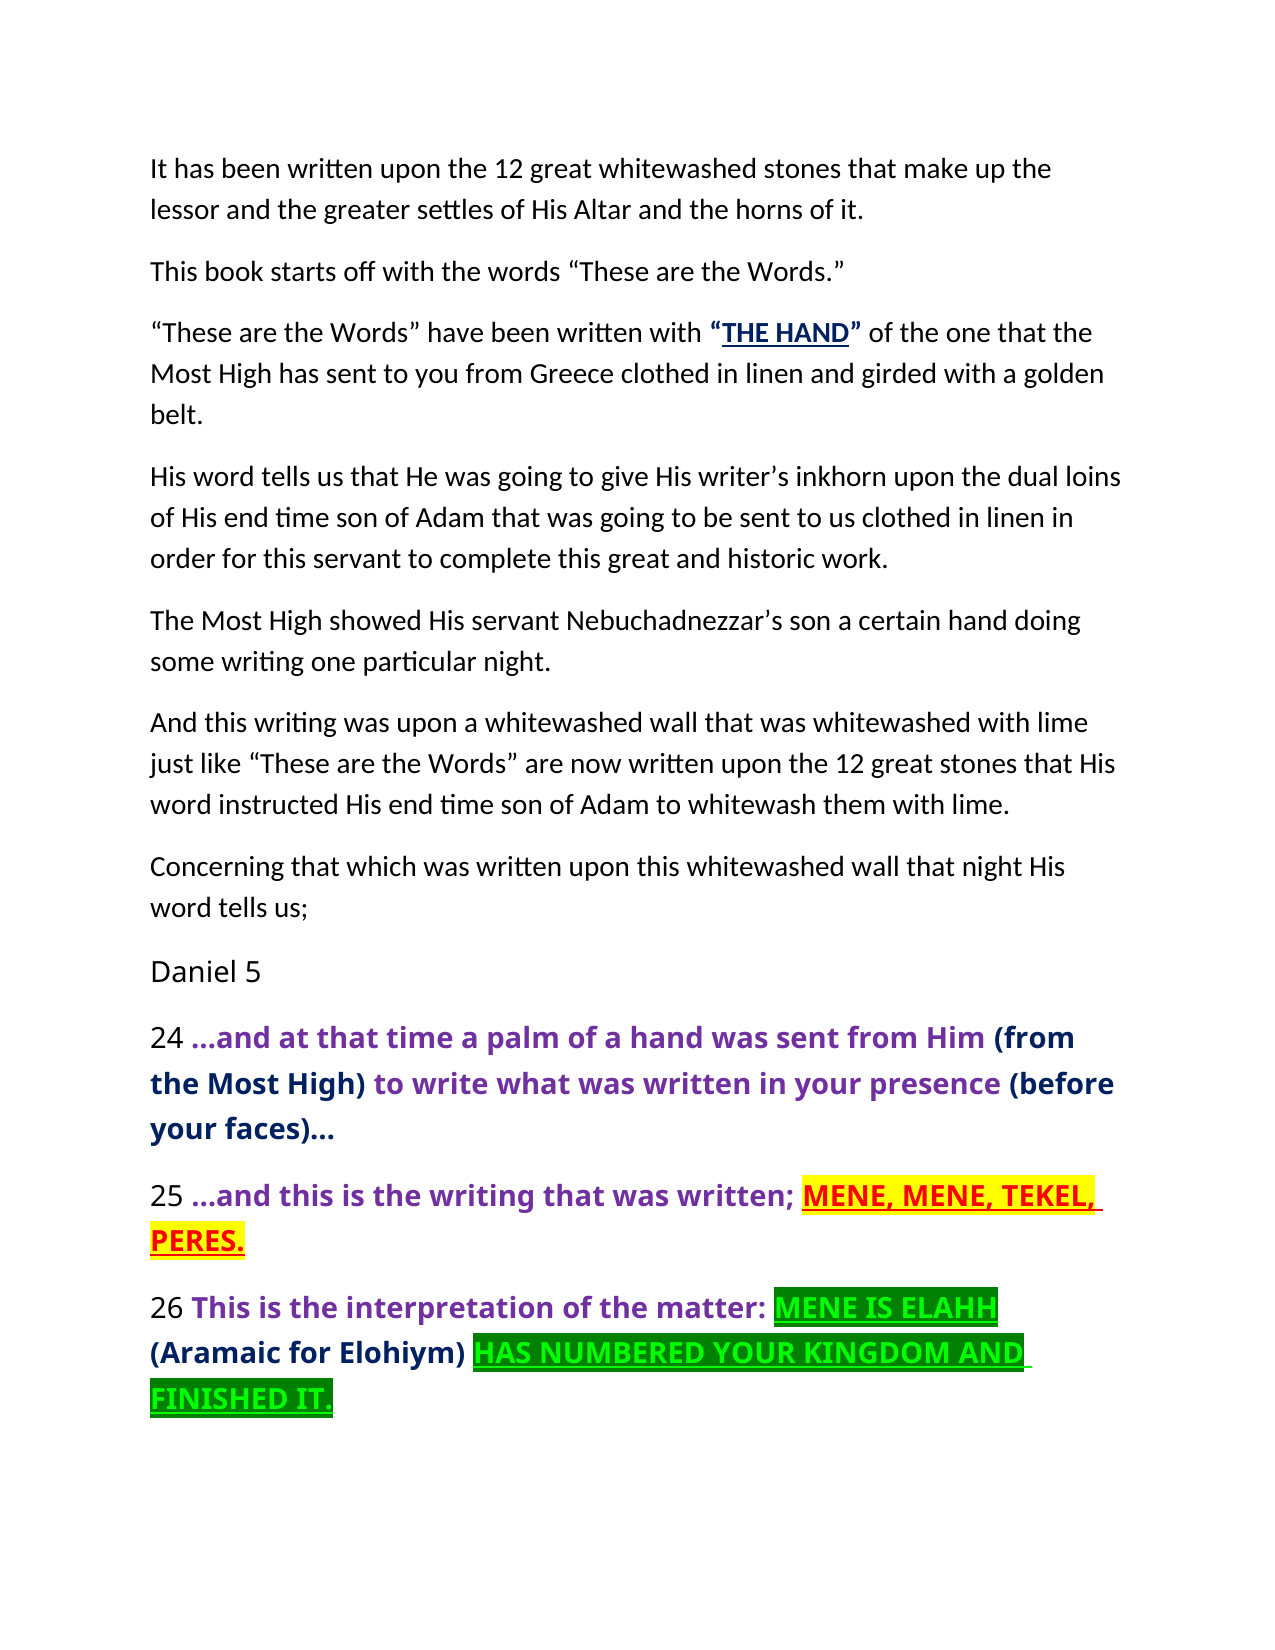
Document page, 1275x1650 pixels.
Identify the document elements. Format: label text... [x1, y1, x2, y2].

text 25 …and this is the writing that was written; MENE, MENE, TEKEL, PERES. [150, 1175, 1125, 1260]
text 24 …and at that time a palm of a hand was sent from Him (from the Most High) to write what was written in your presence (before your faces)… [150, 1017, 1125, 1148]
text Concerning that which was written upon this whitewashed wall that night His word tells us; [150, 848, 1125, 925]
text It has been written upon the 12 great whitewashed stones that make up the lessor and the greater settles of His Altar and the horns of it. [150, 150, 1125, 227]
text His word tells us that He was going to give His writer’s inkhorn upon the dual loins of His end time son of Adam that was going to be sent to us clothed in linen in order for this servant to complete this great and historic work. [150, 458, 1125, 576]
text The Most High showed His servant Nebuchadnezzar’s son a certain hand doing some writing one particular night. [150, 602, 1125, 678]
text And this writing was upon a whitewashed wall that was whitewashed with lime just like “These are the Words” are now written upon the 12 great stones that His word instructed His end time son of Adam to whitewash them with lime. [150, 704, 1125, 822]
text Daniel 5 [150, 951, 1125, 991]
text 26 This is the interpretation of the matter: MENE IS ELAHH (Aramaic for Elohiym) HAS NUMBERED YOUR KINGDOM AND FINISHED IT. [150, 1287, 1125, 1418]
text This book starts off with the words “These are the Words.” [150, 253, 1125, 288]
text “These are the Words” have been written with “THE HAND” of the one that the Most High has sent to you from Greece clothed in linen and girded with a golden belt. [150, 314, 1125, 432]
